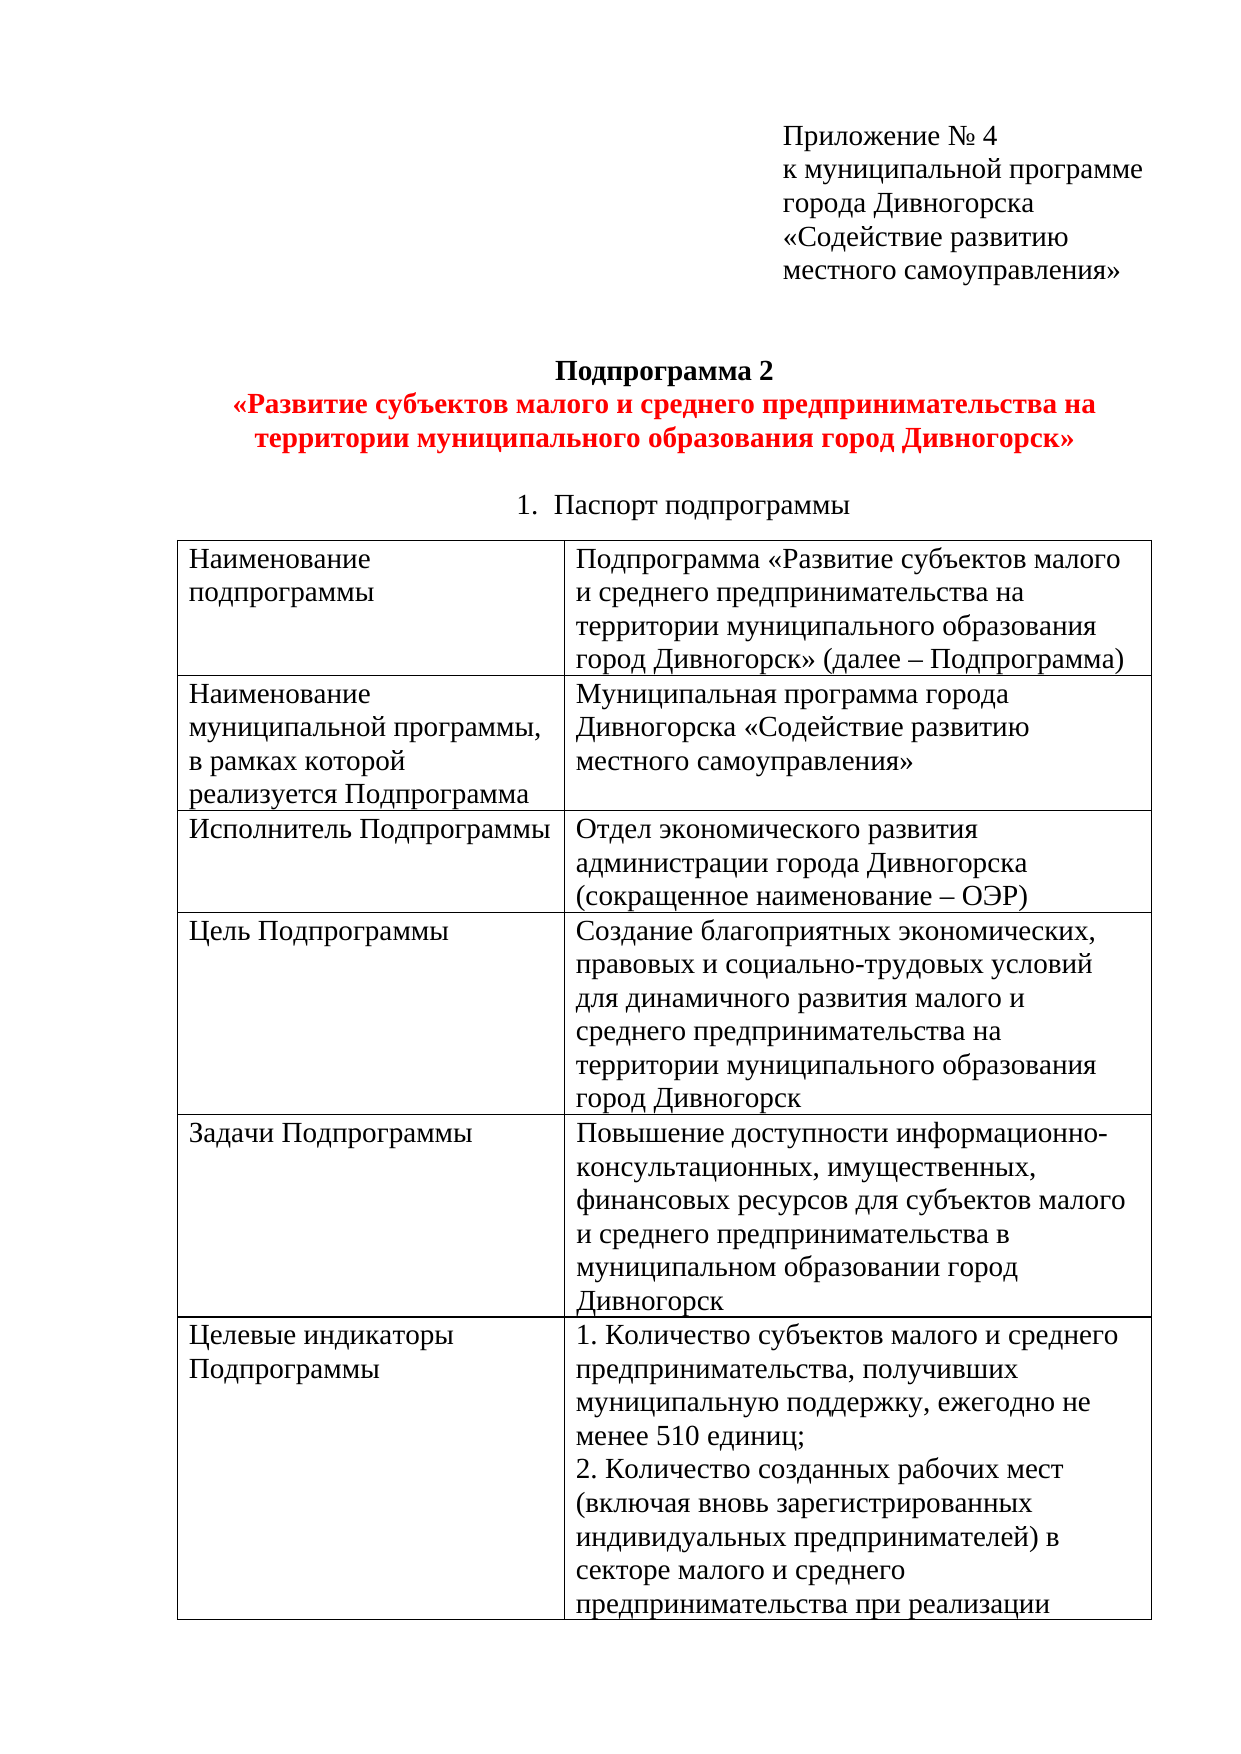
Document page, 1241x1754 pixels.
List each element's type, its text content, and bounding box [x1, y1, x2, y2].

table_cell Создание благоприятных экономических, правовых и социально-трудовых условий для динамичного развития малого и среднего предпринимательства на территории муниципального образования город Дивногорск [565, 913, 1151, 1114]
table_cell Исполнитель Подпрограммы [178, 811, 564, 912]
text к муниципальной программе города Дивногорска [783, 152, 1152, 219]
table_cell Наименование муниципальной программы, в рамках которой реализуется Подпрограмма [178, 676, 564, 810]
table_header Наименование подпрограммы [178, 541, 564, 675]
text «Развитие субъектов малого и среднего предпринимательства на территории муниципального образования город Дивногорск» [177, 386, 1152, 453]
table_cell Задачи Подпрограммы [178, 1115, 564, 1316]
table_cell Цель Подпрограммы [178, 913, 564, 1114]
text Приложение № 4 [783, 118, 1152, 152]
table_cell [565, 1318, 1151, 1619]
table_cell Муниципальная программа города Дивногорска «Содействие развитию местного самоуправления» [565, 676, 1151, 810]
table_header Подпрограмма «Развитие субъектов малого и среднего предпринимательства на территории муниципального образования город Дивногорск» (далее – Подпрограмма) [565, 541, 1151, 675]
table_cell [178, 1318, 564, 1619]
table_cell Отдел экономического развития администрации города Дивногорска (сокращенное наименование – ОЭР) [565, 811, 1151, 912]
text Подпрограмма 2 [177, 353, 1152, 386]
text «Содействие развитию местного самоуправления» [783, 219, 1152, 286]
table_cell Повышение доступности информационно-консультационных, имущественных, финансовых ресурсов для субъектов малого и среднего предпринимательства в муниципальном образовании город Дивногорск [565, 1115, 1151, 1316]
list Паспорт подпрограммы [215, 487, 1152, 521]
